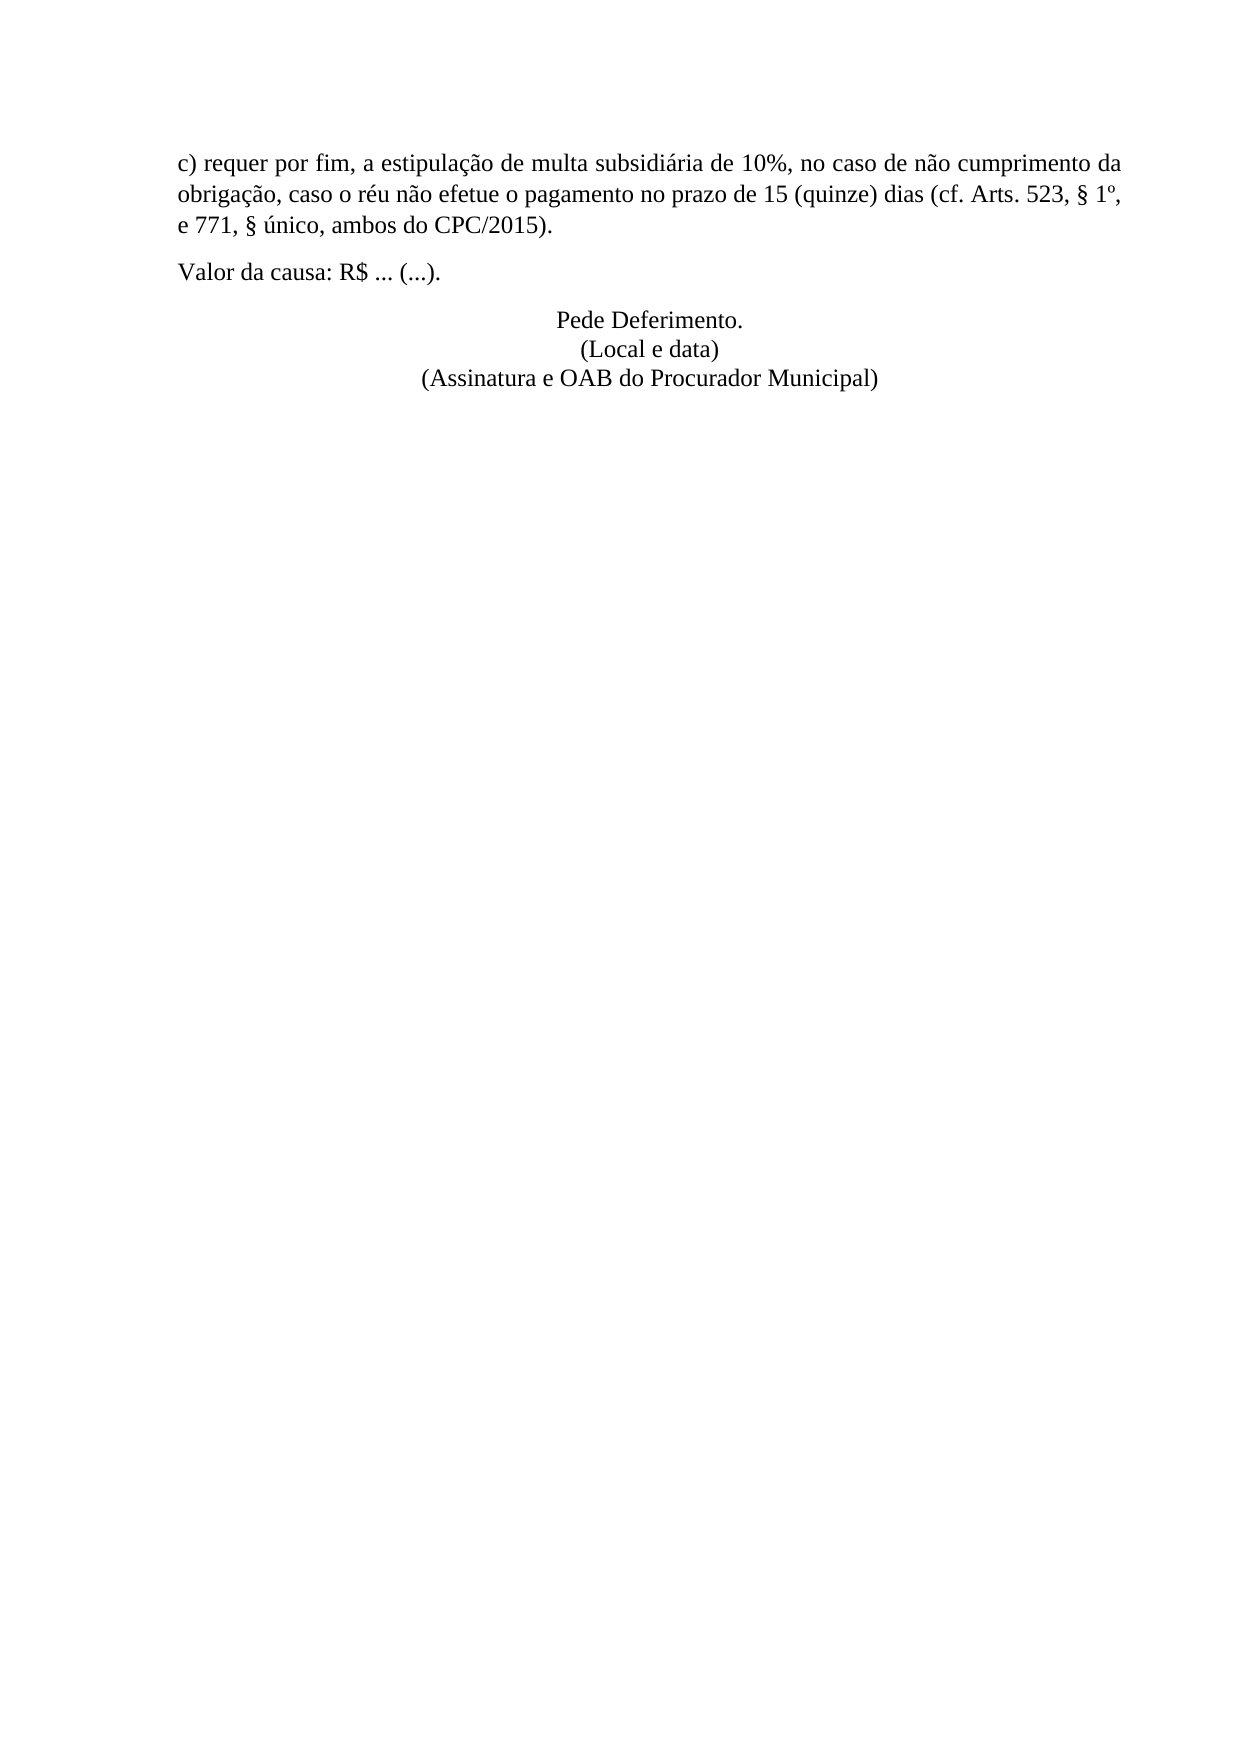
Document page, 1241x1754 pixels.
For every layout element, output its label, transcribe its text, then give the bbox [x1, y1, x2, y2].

text Valor da causa: R$ ... (...). [177, 257, 1122, 286]
text (Assinatura e OAB do Procurador Municipal) [177, 363, 1122, 391]
text c) requer por fim, a estipulação de multa subsidiária de 10%, no caso de não cumprimento da obrigação, caso o réu não efetue o pagamento no prazo de 15 (quinze) dias (cf. Arts. 523, § 1º, e 771, § único, ambos do CPC/2015). [177, 148, 1122, 238]
text (Local e data) [177, 334, 1122, 363]
text Pede Deferimento. [177, 305, 1122, 334]
